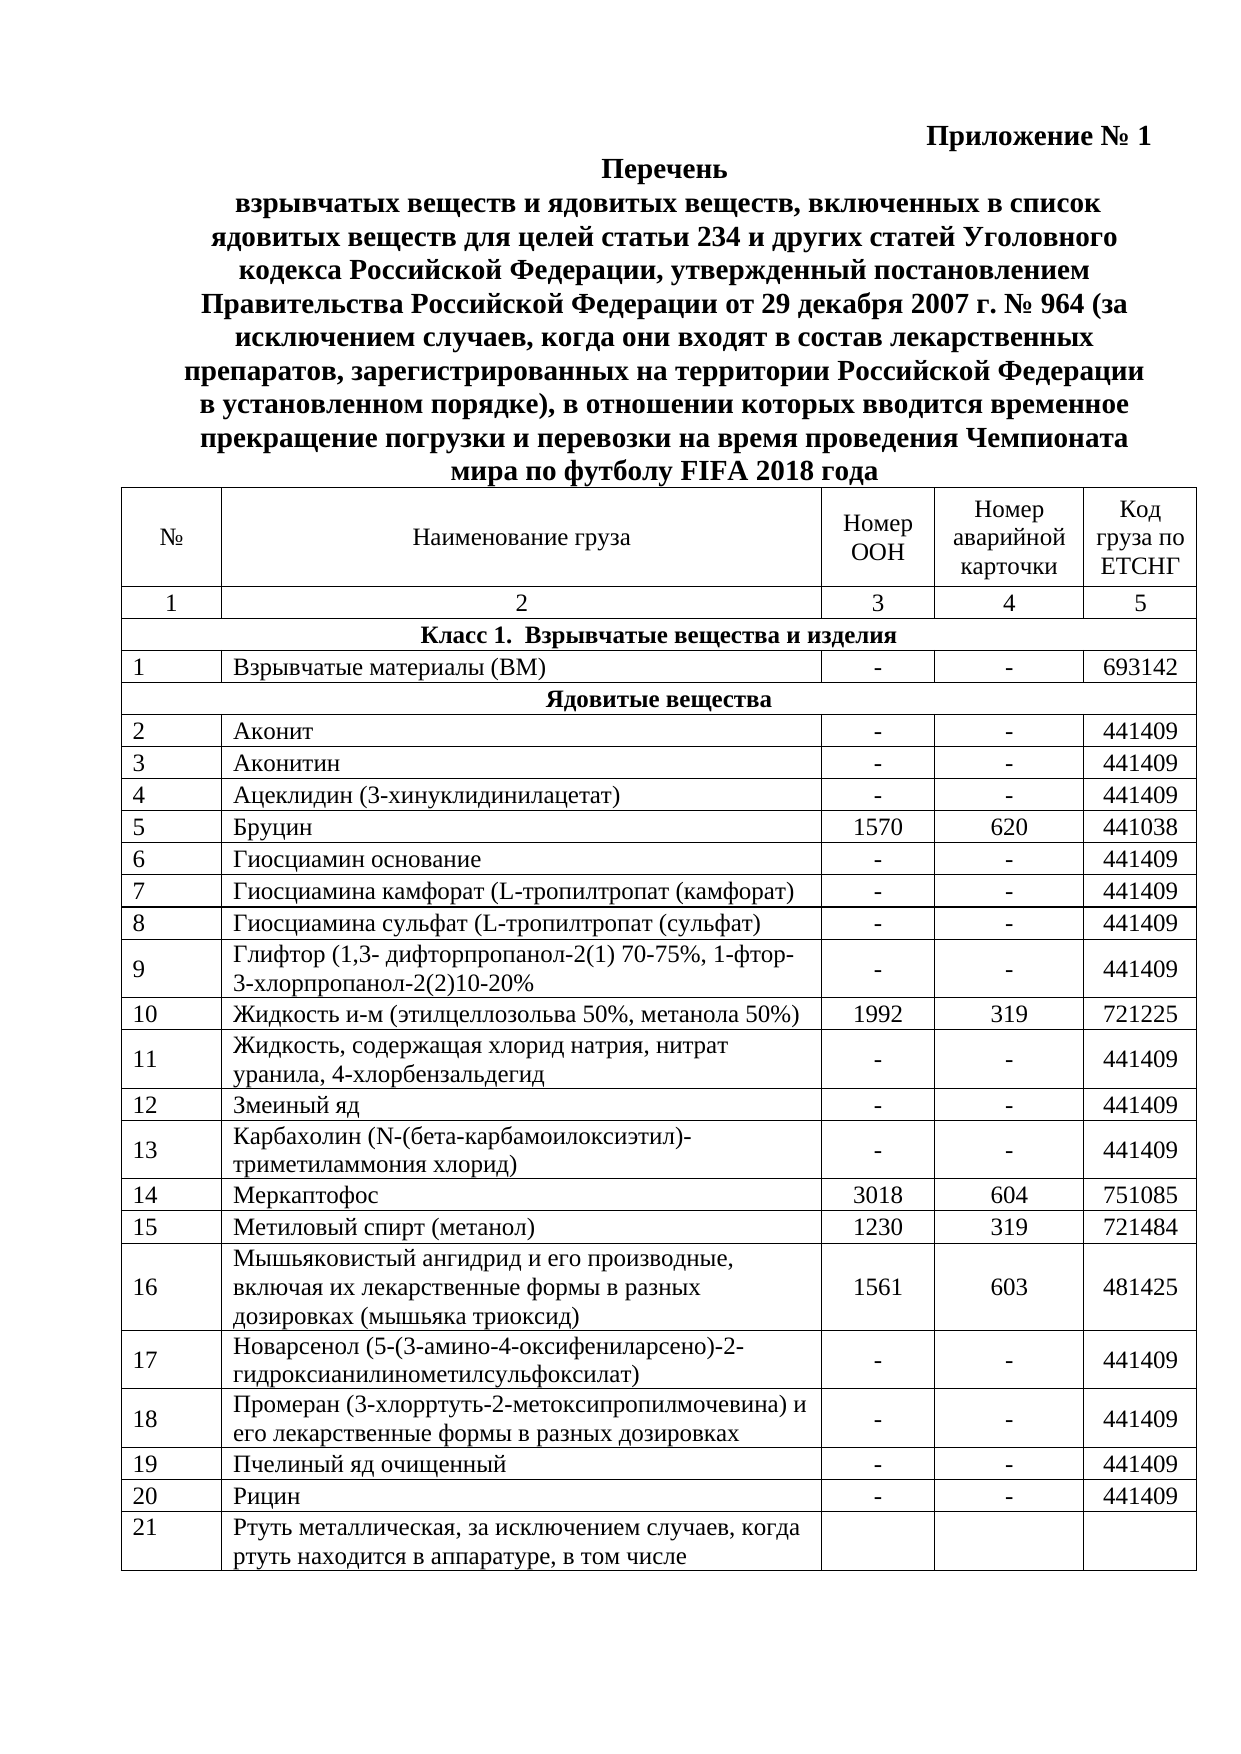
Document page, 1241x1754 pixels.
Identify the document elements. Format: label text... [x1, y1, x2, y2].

table_cell - [822, 1448, 934, 1479]
table_cell Бруцин [222, 811, 821, 842]
table_header Номер аварийной карточки [935, 488, 1083, 586]
table_cell 441409 [1084, 1030, 1196, 1088]
table_cell - [822, 875, 934, 906]
table_cell - [935, 1030, 1083, 1088]
table_cell - [935, 1121, 1083, 1178]
table_cell 19 [122, 1448, 221, 1479]
table_cell - [822, 908, 934, 938]
table_cell 17 [122, 1331, 221, 1388]
text Перечень [177, 152, 1152, 185]
table_cell 693142 [1084, 651, 1196, 682]
table_cell 751085 [1084, 1179, 1196, 1210]
table_cell - [935, 779, 1083, 810]
table_cell [822, 1512, 934, 1569]
table_cell Гиосциамин основание [222, 843, 821, 874]
table_cell 319 [935, 1211, 1083, 1242]
table_cell - [822, 1389, 934, 1447]
table_cell [935, 1512, 1083, 1569]
table_cell 604 [935, 1179, 1083, 1210]
table_cell 3 [822, 587, 934, 618]
table_cell - [935, 1389, 1083, 1447]
table_cell Гиосциамина камфорат (L-тропилтропат (камфорат) [222, 875, 821, 906]
table_cell - [935, 1331, 1083, 1388]
table_cell 1230 [822, 1211, 934, 1242]
table_cell Класс 1. Взрывчатые вещества и изделия [122, 619, 1196, 650]
table_cell 12 [122, 1089, 221, 1120]
table_cell 20 [122, 1480, 221, 1511]
table_cell 14 [122, 1179, 221, 1210]
table_cell Жидкость, содержащая хлорид натрия, нитрат уранила, 4-хлорбензальдегид [222, 1030, 821, 1088]
table_cell - [822, 1480, 934, 1511]
table_cell 603 [935, 1244, 1083, 1330]
table_cell 441409 [1084, 1448, 1196, 1479]
table_cell Глифтор (1,3- дифторпропанол-2(1) 70-75%, 1-фтор-3-хлорпропанол-2(2)10-20% [222, 940, 821, 997]
table_cell 1 [122, 651, 221, 682]
table_cell Метиловый спирт (метанол) [222, 1211, 821, 1242]
table_cell - [935, 940, 1083, 997]
table_cell - [822, 1030, 934, 1088]
table_cell - [822, 1331, 934, 1388]
table_cell 5 [122, 811, 221, 842]
table_cell 481425 [1084, 1244, 1196, 1330]
table_header № [122, 488, 221, 586]
table_cell - [935, 1480, 1083, 1511]
table_cell 4 [935, 587, 1083, 618]
table_cell 441409 [1084, 1389, 1196, 1447]
table_cell 1992 [822, 998, 934, 1029]
table_header Наименование груза [222, 488, 821, 586]
table_cell 10 [122, 998, 221, 1029]
table_cell 9 [122, 940, 221, 997]
table_cell 18 [122, 1389, 221, 1447]
table_cell Промеран (3-хлорртуть-2-метоксипропилмочевина) и его лекарственные формы в разных дозировках [222, 1389, 821, 1447]
table_cell - [935, 908, 1083, 938]
table_cell - [822, 843, 934, 874]
table_cell 16 [122, 1244, 221, 1330]
table_cell Жидкость и-м (этилцеллозольва 50%, метанола 50%) [222, 998, 821, 1029]
table_cell 15 [122, 1211, 221, 1242]
text взрывчатых веществ и ядовитых веществ, включенных в список ядовитых веществ для целей статьи 234 и других статей Уголовного кодекса Российской Федерации, утвержденный постановлением Правительства Российской Федерации от 29 декабря 2007 г. № 964 (за исключением случаев, когда они входят в состав лекарственных препаратов, зарегистрированных на территории Российской Федерации в установленном порядке), в отношении которых вводится временное прекращение погрузки и перевозки на время проведения Чемпионата мира по футболу FIFA 2018 года [177, 185, 1152, 487]
table_cell 1570 [822, 811, 934, 842]
table_header Номер ООН [822, 488, 934, 586]
table_cell Аконитин [222, 747, 821, 778]
table_cell 721225 [1084, 998, 1196, 1029]
table_cell Новарсенол (5-(3-амино-4-оксифениларсено)-2-гидроксианилинометилсульфоксилат) [222, 1331, 821, 1388]
table_cell Пчелиный яд очищенный [222, 1448, 821, 1479]
table_cell 11 [122, 1030, 221, 1088]
table_cell 7 [122, 875, 221, 906]
table_cell 441409 [1084, 1331, 1196, 1388]
table_cell 2 [222, 587, 821, 618]
table_cell - [935, 1448, 1083, 1479]
table_cell 8 [122, 908, 221, 938]
table_cell Ацеклидин (3-хинуклидинилацетат) [222, 779, 821, 810]
table_cell 441409 [1084, 1089, 1196, 1120]
table_cell - [935, 747, 1083, 778]
table_cell 441409 [1084, 843, 1196, 874]
table_cell 441409 [1084, 875, 1196, 906]
table_cell - [935, 843, 1083, 874]
table_cell 721484 [1084, 1211, 1196, 1242]
table_cell 4 [122, 779, 221, 810]
table_cell - [822, 1089, 934, 1120]
table_cell 3 [122, 747, 221, 778]
table_cell - [935, 715, 1083, 746]
table_cell 620 [935, 811, 1083, 842]
table_cell 441409 [1084, 1480, 1196, 1511]
table_cell - [935, 875, 1083, 906]
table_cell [222, 1512, 821, 1569]
table_cell - [822, 1121, 934, 1178]
table_cell Меркаптофос [222, 1179, 821, 1210]
table_cell 441409 [1084, 940, 1196, 997]
table_cell 2 [122, 715, 221, 746]
table_cell Мышьяковистый ангидрид и его производные, включая их лекарственные формы в разных дозировках (мышьяка триоксид) [222, 1244, 821, 1330]
table_cell 3018 [822, 1179, 934, 1210]
table_cell Гиосциамина сульфат (L-тропилтропат (сульфат) [222, 908, 821, 938]
table_cell Аконит [222, 715, 821, 746]
table_cell - [935, 651, 1083, 682]
table_cell 21 [122, 1512, 221, 1569]
table_cell 441409 [1084, 715, 1196, 746]
table_cell 441409 [1084, 1121, 1196, 1178]
table_cell 441038 [1084, 811, 1196, 842]
table_cell - [822, 715, 934, 746]
table_cell Карбахолин (N-(бета-карбамоилоксиэтил)-триметиламмония хлорид) [222, 1121, 821, 1178]
table_cell 5 [1084, 587, 1196, 618]
table_cell - [822, 779, 934, 810]
text Приложение № 1 [225, 118, 1152, 152]
table_cell 1 [122, 587, 221, 618]
table_cell - [822, 747, 934, 778]
table_cell 441409 [1084, 908, 1196, 938]
table_cell Взрывчатые материалы (ВМ) [222, 651, 821, 682]
table_cell - [822, 940, 934, 997]
table_cell - [822, 651, 934, 682]
table_cell 441409 [1084, 747, 1196, 778]
table_cell Змеиный яд [222, 1089, 821, 1120]
table_cell Рицин [222, 1480, 821, 1511]
table_cell - [935, 1089, 1083, 1120]
table_cell Ядовитые вещества [122, 683, 1196, 714]
table_cell [1084, 1512, 1196, 1569]
table_cell 6 [122, 843, 221, 874]
table_cell 13 [122, 1121, 221, 1178]
table_cell 319 [935, 998, 1083, 1029]
table_cell 441409 [1084, 779, 1196, 810]
table_header Код груза по ЕТСНГ [1084, 488, 1196, 586]
table_cell 1561 [822, 1244, 934, 1330]
